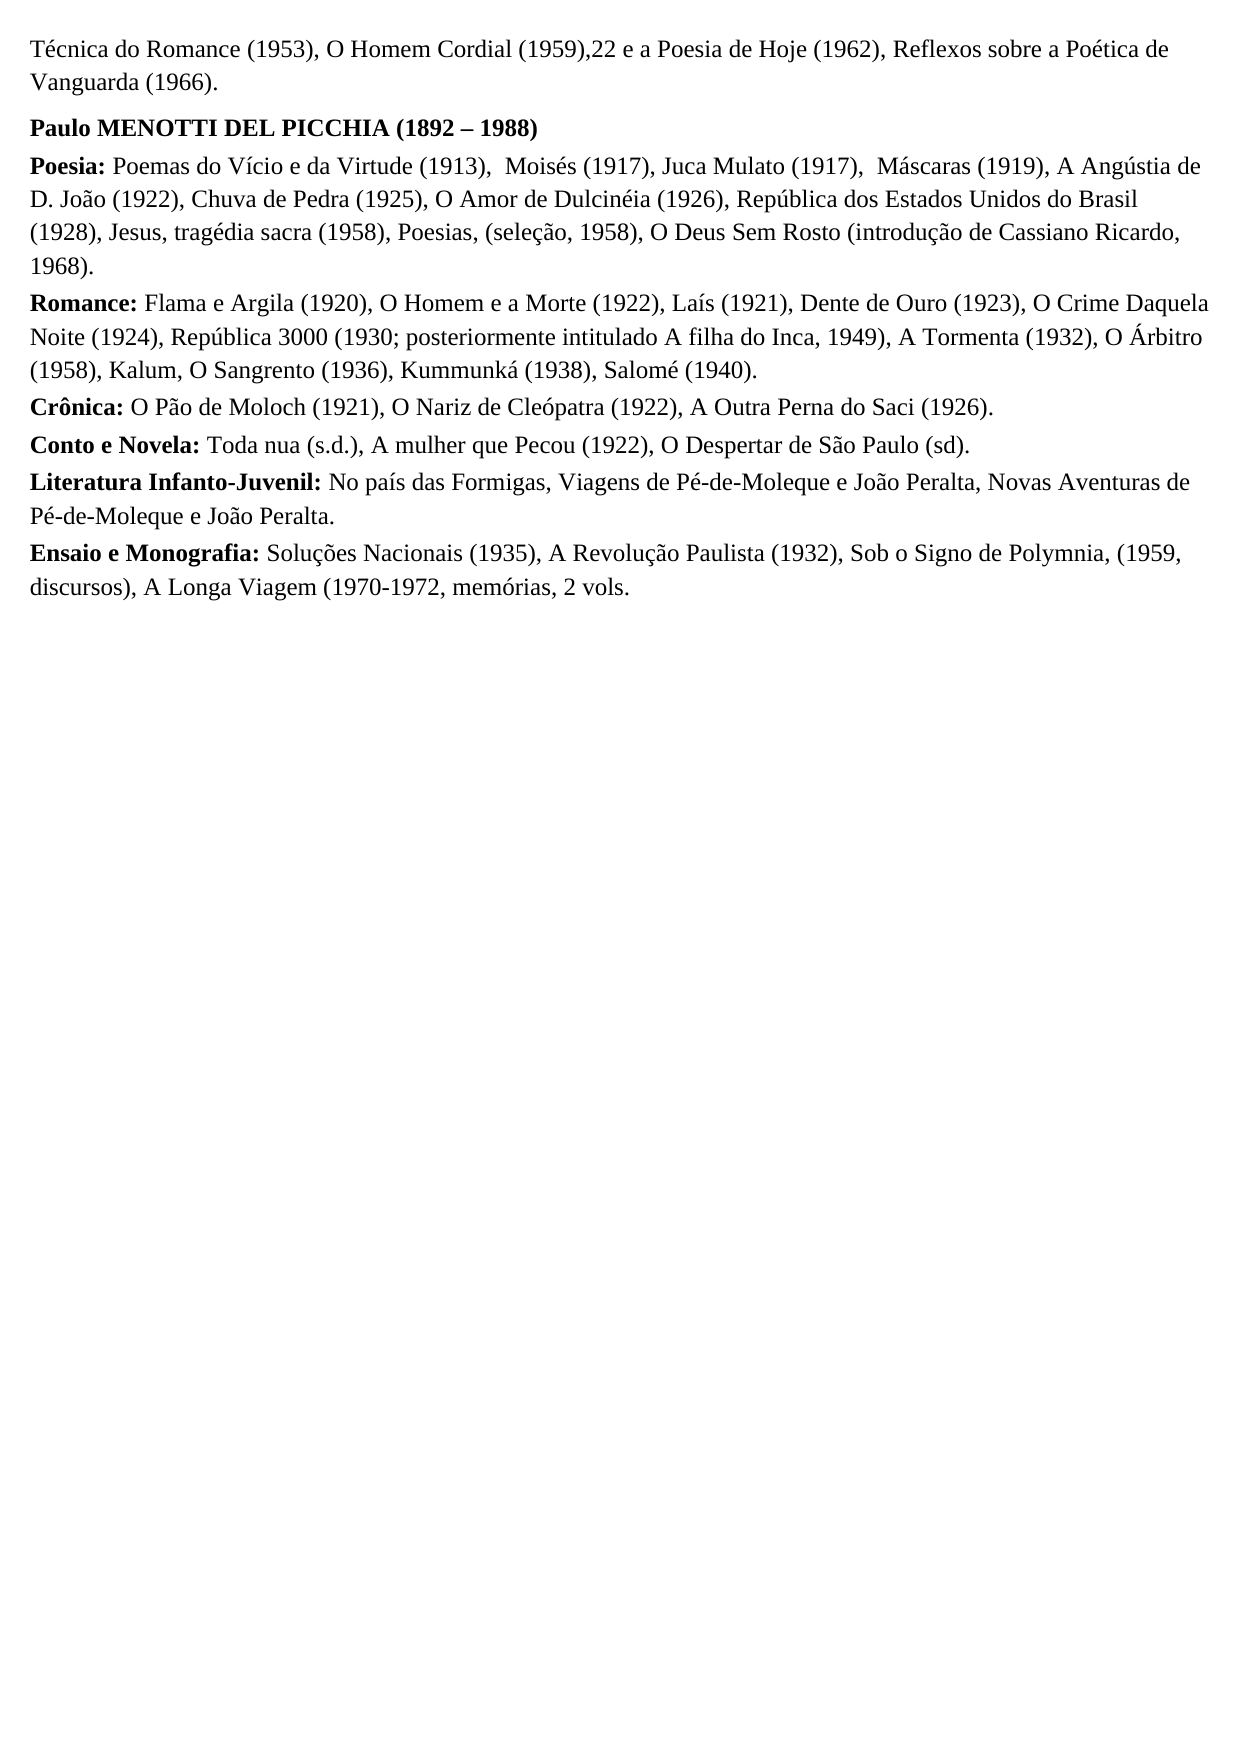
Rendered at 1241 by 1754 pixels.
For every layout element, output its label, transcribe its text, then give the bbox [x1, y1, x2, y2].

text Romance: Flama e Argila (1920), O Homem e a Morte (1922), Laís (1921), Dente de Ouro (1923), O Crime Daquela Noite (1924), República 3000 (1930; posteriormente intitulado A filha do Inca, 1949), A Tormenta (1932), O Árbitro (1958), Kalum, O Sangrento (1936), Kummunká (1938), Salomé (1940). [29, 284, 1211, 384]
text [29, 29, 1211, 96]
text Paulo MENOTTI DEL PICCHIA (1892 – 1988) [29, 109, 1211, 142]
text Ensaio e Monografia: Soluções Nacionais (1935), A Revolução Paulista (1932), Sob o Signo de Polymnia, (1959, discursos), A Longa Viagem (1970-1972, memórias, 2 vols. [29, 534, 1211, 600]
text Conto e Novela: Toda nua (s.d.), A mulher que Pecou (1922), O Despertar de São Paulo (sd). [29, 425, 1211, 459]
text Poesia: Poemas do Vício e da Virtude (1913), Moisés (1917), Juca Mulato (1917), Máscaras (1919), A Angústia de D. João (1922), Chuva de Pedra (1925), O Amor de Dulcinéia (1926), República dos Estados Unidos do Brasil (1928), Jesus, tragédia sacra (1958), Poesias, (seleção, 1958), O Deus Sem Rosto (introdução de Cassiano Ricardo, 1968). [29, 146, 1211, 279]
text Crônica: O Pão de Moloch (1921), O Nariz de Cleópatra (1922), A Outra Perna do Saci (1926). [29, 388, 1211, 421]
text Literatura Infanto-Juvenil: No país das Formigas, Viagens de Pé-de-Moleque e João Peralta, Novas Aventuras de Pé-de-Moleque e João Peralta. [29, 463, 1211, 529]
